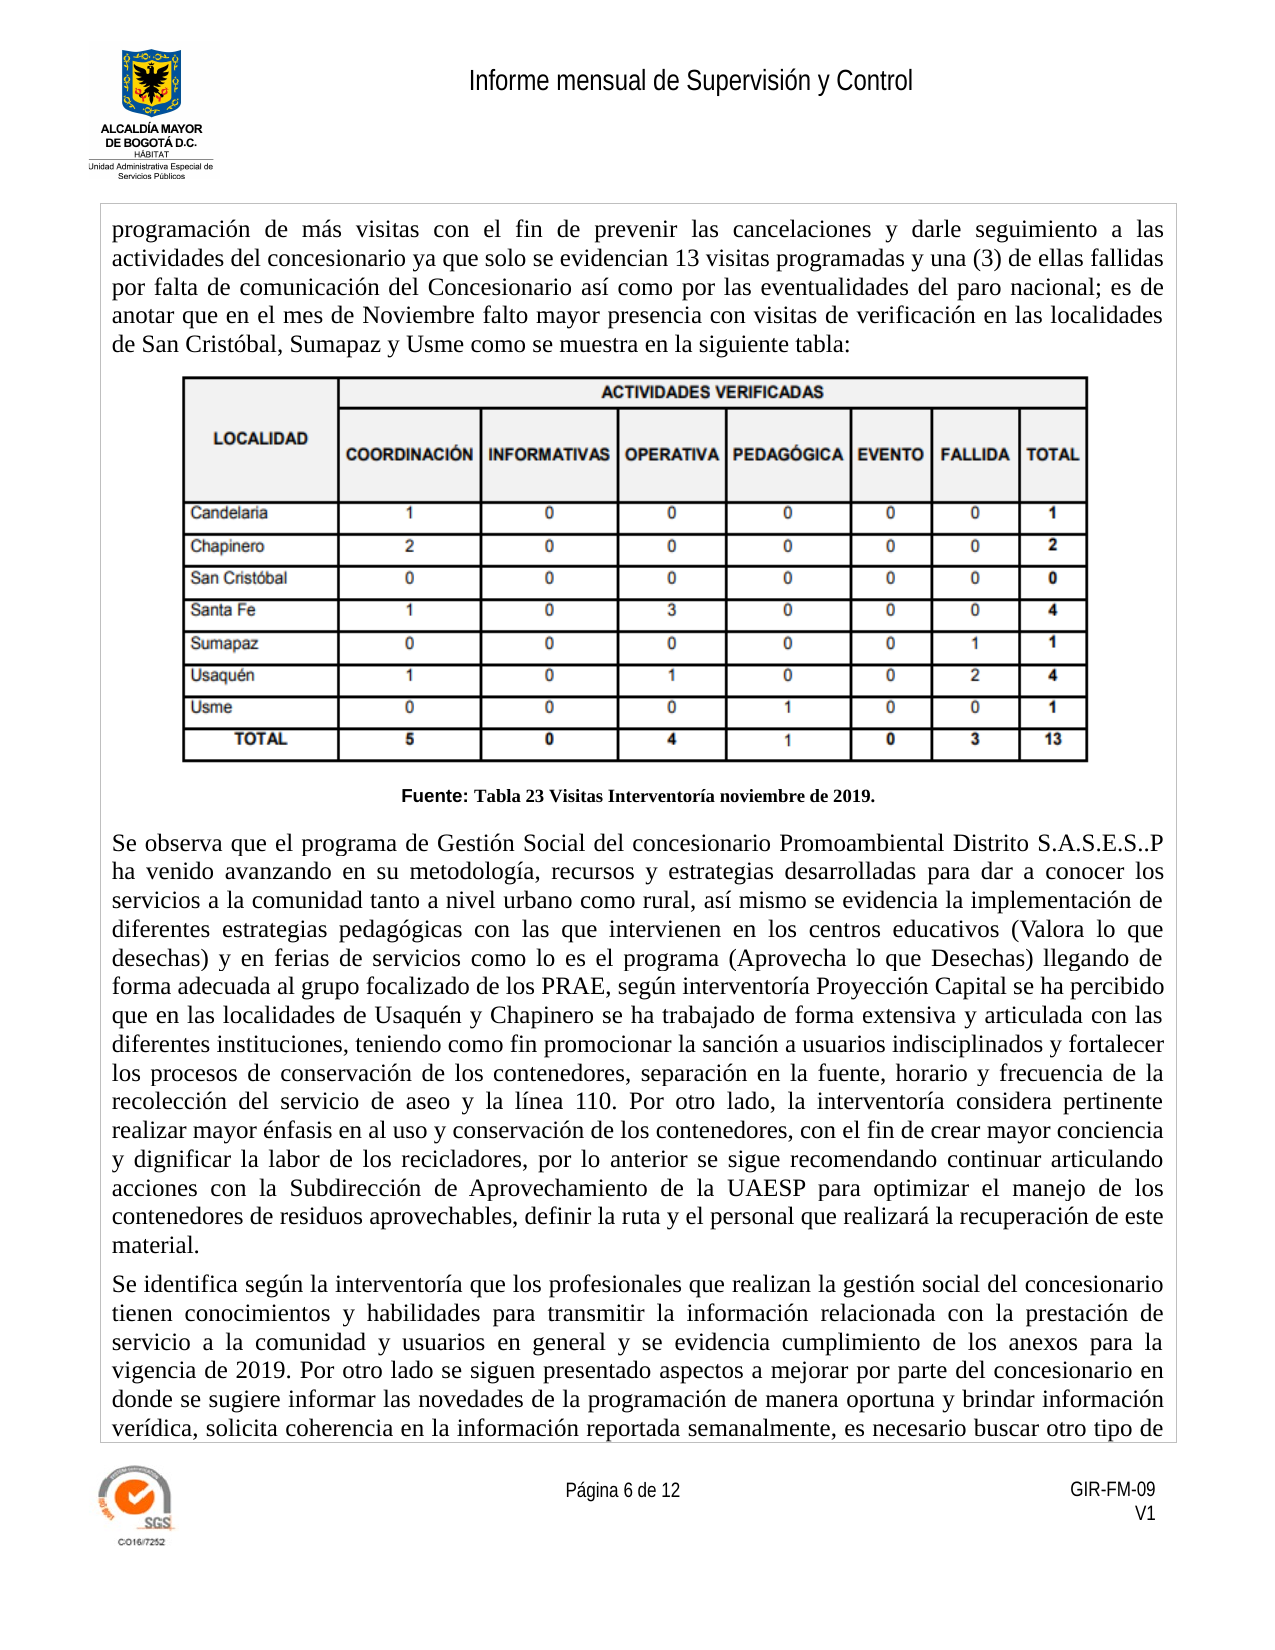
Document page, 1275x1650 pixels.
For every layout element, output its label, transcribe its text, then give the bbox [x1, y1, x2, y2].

picture [88, 1457, 180, 1549]
picture [88, 41, 220, 179]
picture [178, 368, 1099, 775]
